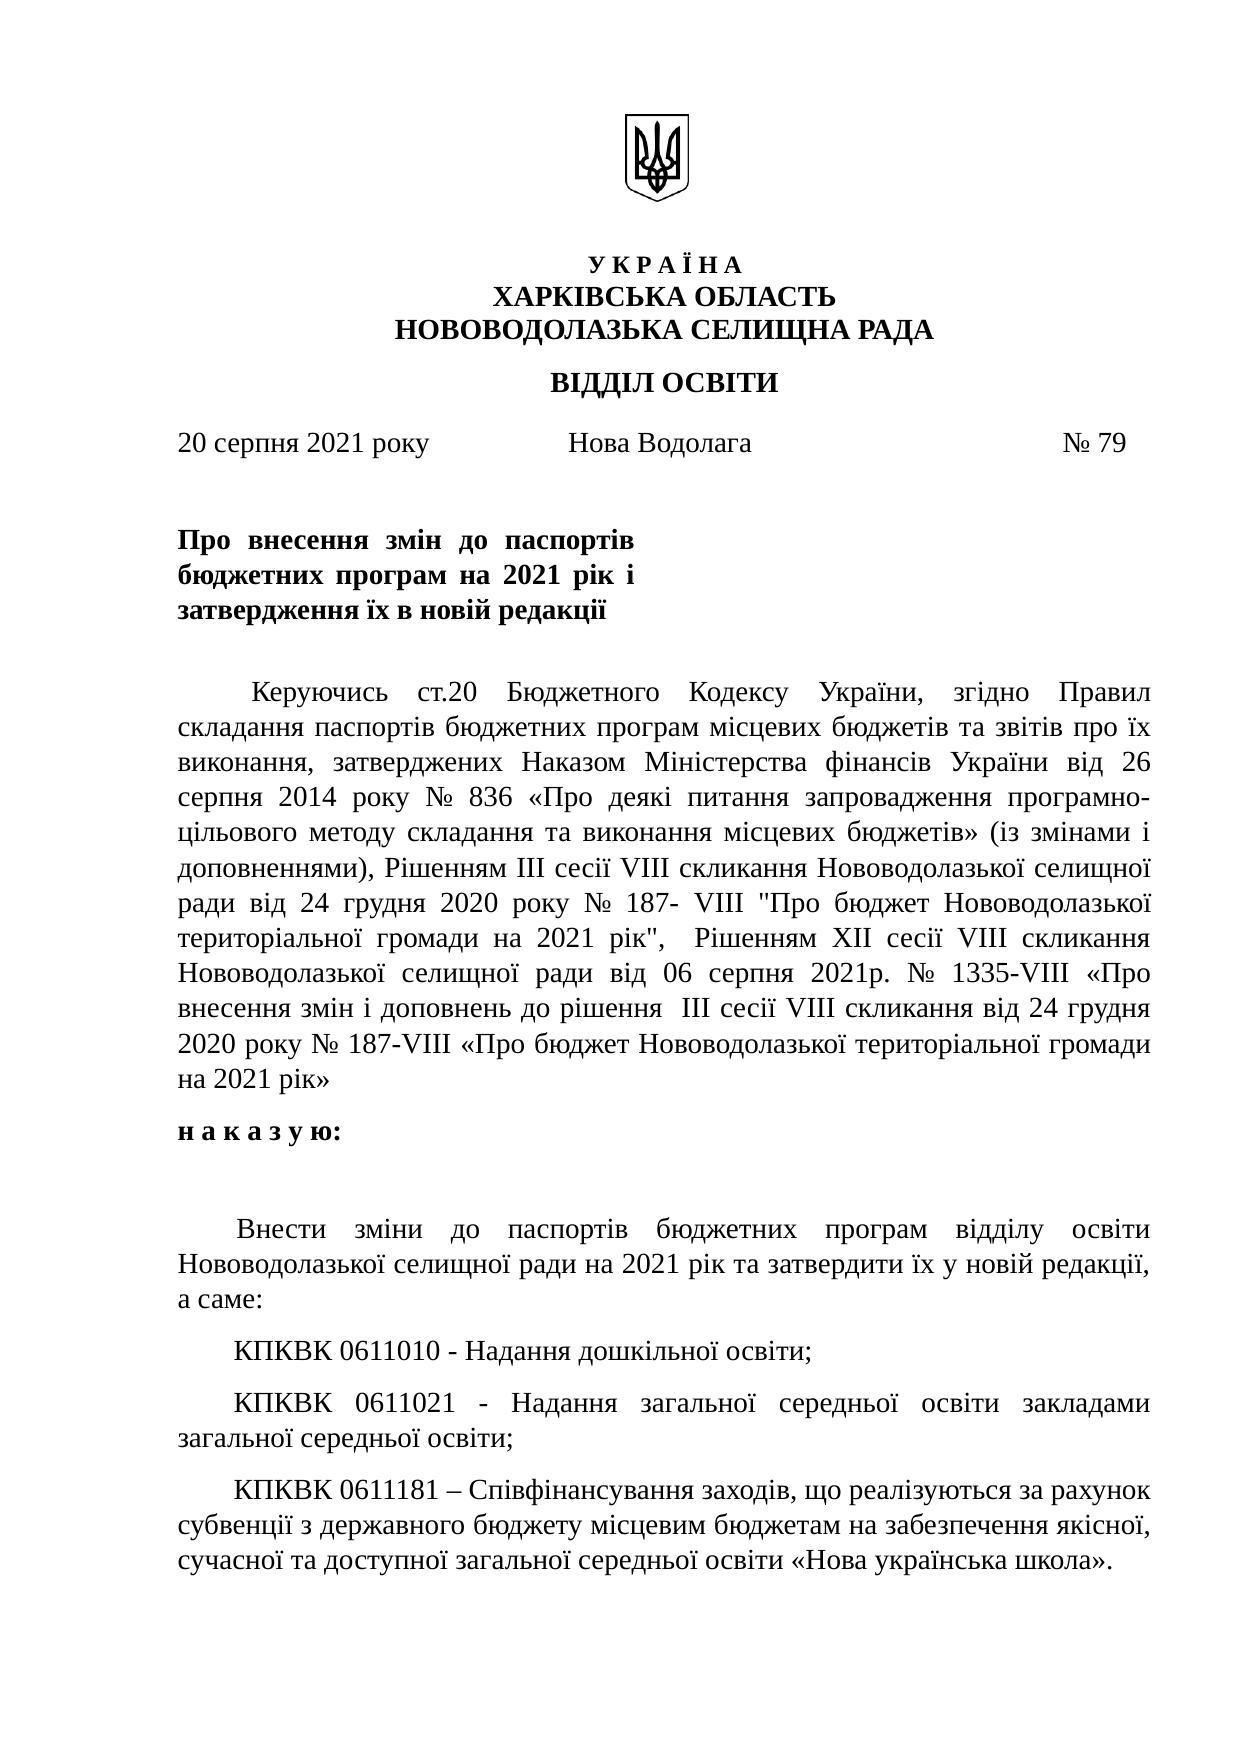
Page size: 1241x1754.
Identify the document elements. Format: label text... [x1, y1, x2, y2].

text Керуючись ст.20 Бюджетного Кодексу України, згідно Правил складання паспортів бюджетних програм місцевих бюджетів та звітів про їх виконання, затверджених Наказом Міністерства фінансів України від 26 серпня 2014 року № 836 «Про деякі питання запровадження програмно-цільового методу складання та виконання місцевих бюджетів» (із змінами і доповненнями), Рішенням ІІІ сесії VІІІ скликання Нововодолазької селищної ради від 24 грудня 2020 року № 187- VIII "Про бюджет Нововодолазької територіальної громади на 2021 рік", Рішенням ХІІ сесії VIII скликання Нововодолазької селищної ради від 06 серпня 2021р. № 1335-VIII «Про внесення змін і доповнень до рішення ІІІ сесії VIII скликання від 24 грудня 2020 року № 187-VIII «Про бюджет Нововодолазької територіальної громади на 2021 рік» [177, 674, 1152, 1094]
text Внести зміни до паспортів бюджетних програм відділу освіти Нововодолазької селищної ради на 2021 рік та затвердити їх у новій редакції, а саме: [177, 1211, 1152, 1315]
text КПКВК 0611021 - Надання загальної середньої освіти закладами загальної середньої освіти; [177, 1385, 1152, 1454]
text КПКВК 0611181 – Співфінансування заходів, що реалізуються за рахунок субвенції з державного бюджету місцевим бюджетам на забезпечення якісної, сучасної та доступної загальної середньої освіти «Нова українська школа». [177, 1472, 1152, 1576]
text НОВОВОДОЛАЗЬКА СЕЛИЩНА РАДА [177, 312, 1152, 346]
text ХАРКІВСЬКА ОБЛАСТЬ [177, 279, 1152, 312]
text Про внесення змін до паспортів бюджетних програм на 2021 рік і затвердження їх в новій редакції [177, 522, 635, 626]
text У К Р А Ї Н А [177, 250, 1152, 279]
text КПКВК 0611010 - Надання дошкільної освіти; [177, 1333, 1152, 1367]
text н а к а з у ю: [177, 1113, 1152, 1146]
text ВІДДІЛ ОСВІТИ [177, 365, 1152, 398]
text 20 серпня 2021 року Нова Водолага № 79 [177, 425, 1152, 458]
